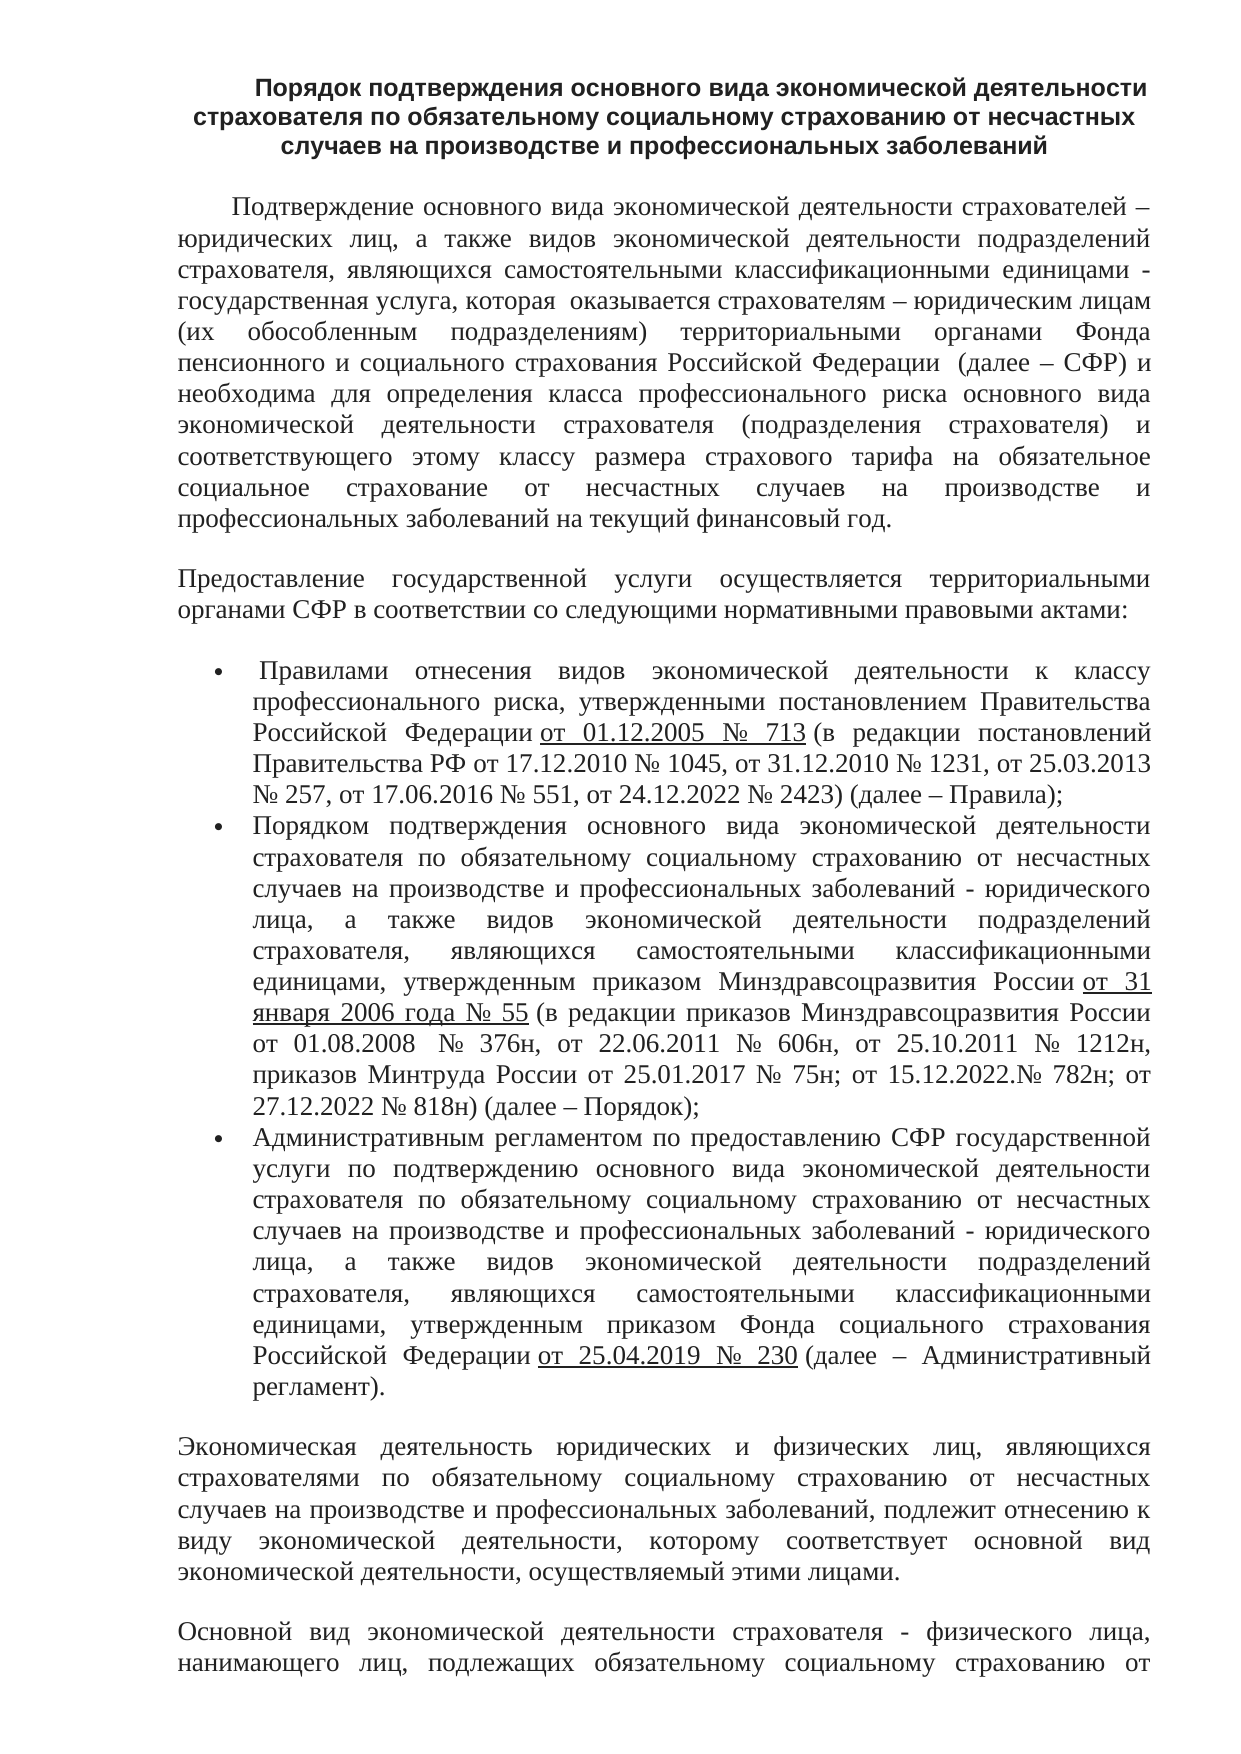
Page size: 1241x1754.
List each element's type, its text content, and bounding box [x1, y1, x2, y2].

list Правилами отнесения видов экономической деятельности к классу профессионального риска, утвержденными постановлением Правительства Российской Федерации от 01.12.2005 № 713 (в редакции постановлений Правительства РФ от 17.12.2010 № 1045, от 31.12.2010 № 1231, от 25.03.2013 № 257, от 17.06.2016 № 551, от 24.12.2022 № 2423) (далее – Правила); [215, 654, 1152, 809]
text Экономическая деятельность юридических и физических лиц, являющихся страхователями по обязательному социальному страхованию от несчастных случаев на производстве и профессиональных заболеваний, подлежит отнесению к виду экономической деятельности, которому соответствует основной вид экономической деятельности, осуществляемый этими лицами. [177, 1430, 1152, 1586]
text Порядок подтверждения основного вида экономической деятельности страхователя по обязательному социальному страхованию от несчастных случаев на производстве и профессиональных заболеваний [177, 73, 1152, 159]
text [177, 1615, 1152, 1678]
list Административным регламентом по предоставлению СФР государственной услуги по подтверждению основного вида экономической деятельности страхователя по обязательному социальному страхованию от несчастных случаев на производстве и профессиональных заболеваний - юридического лица, а также видов экономической деятельности подразделений страхователя, являющихся самостоятельными классификационными единицами, утвержденным приказом Фонда социального страхования Российской Федерации от 25.04.2019 № 230 (далее – Административный регламент). [215, 1121, 1152, 1401]
text Подтверждение основного вида экономической деятельности страхователей – юридических лиц, а также видов экономической деятельности подразделений страхователя, являющихся самостоятельными классификационными единицами - государственная услуга, которая оказывается страхователям – юридическим лицам (их обособленным подразделениям) территориальными органами Фонда пенсионного и социального страхования Российской Федерации (далее – СФР) и необходима для определения класса профессионального риска основного вида экономической деятельности страхователя (подразделения страхователя) и соответствующего этому классу размера страхового тарифа на обязательное социальное страхование от несчастных случаев на производстве и профессиональных заболеваний на текущий финансовый год. [177, 191, 1152, 533]
text Предоставление государственной услуги осуществляется территориальными органами СФР в соответствии со следующими нормативными правовыми актами: [177, 562, 1152, 624]
list Порядком подтверждения основного вида экономической деятельности страхователя по обязательному социальному страхованию от несчастных случаев на производстве и профессиональных заболеваний - юридического лица, а также видов экономической деятельности подразделений страхователя, являющихся самостоятельными классификационными единицами, утвержденным приказом Минздравсоцразвития России от 31 января 2006 года № 55 (в редакции приказов Минздравсоцразвития России от 01.08.2008 № 376н, от 22.06.2011 № 606н, от 25.10.2011 № 1212н, приказов Минтруда России от 25.01.2017 № 75н; от 15.12.2022.№ 782н; от 27.12.2022 № 818н) (далее – Порядок); [215, 809, 1152, 1121]
